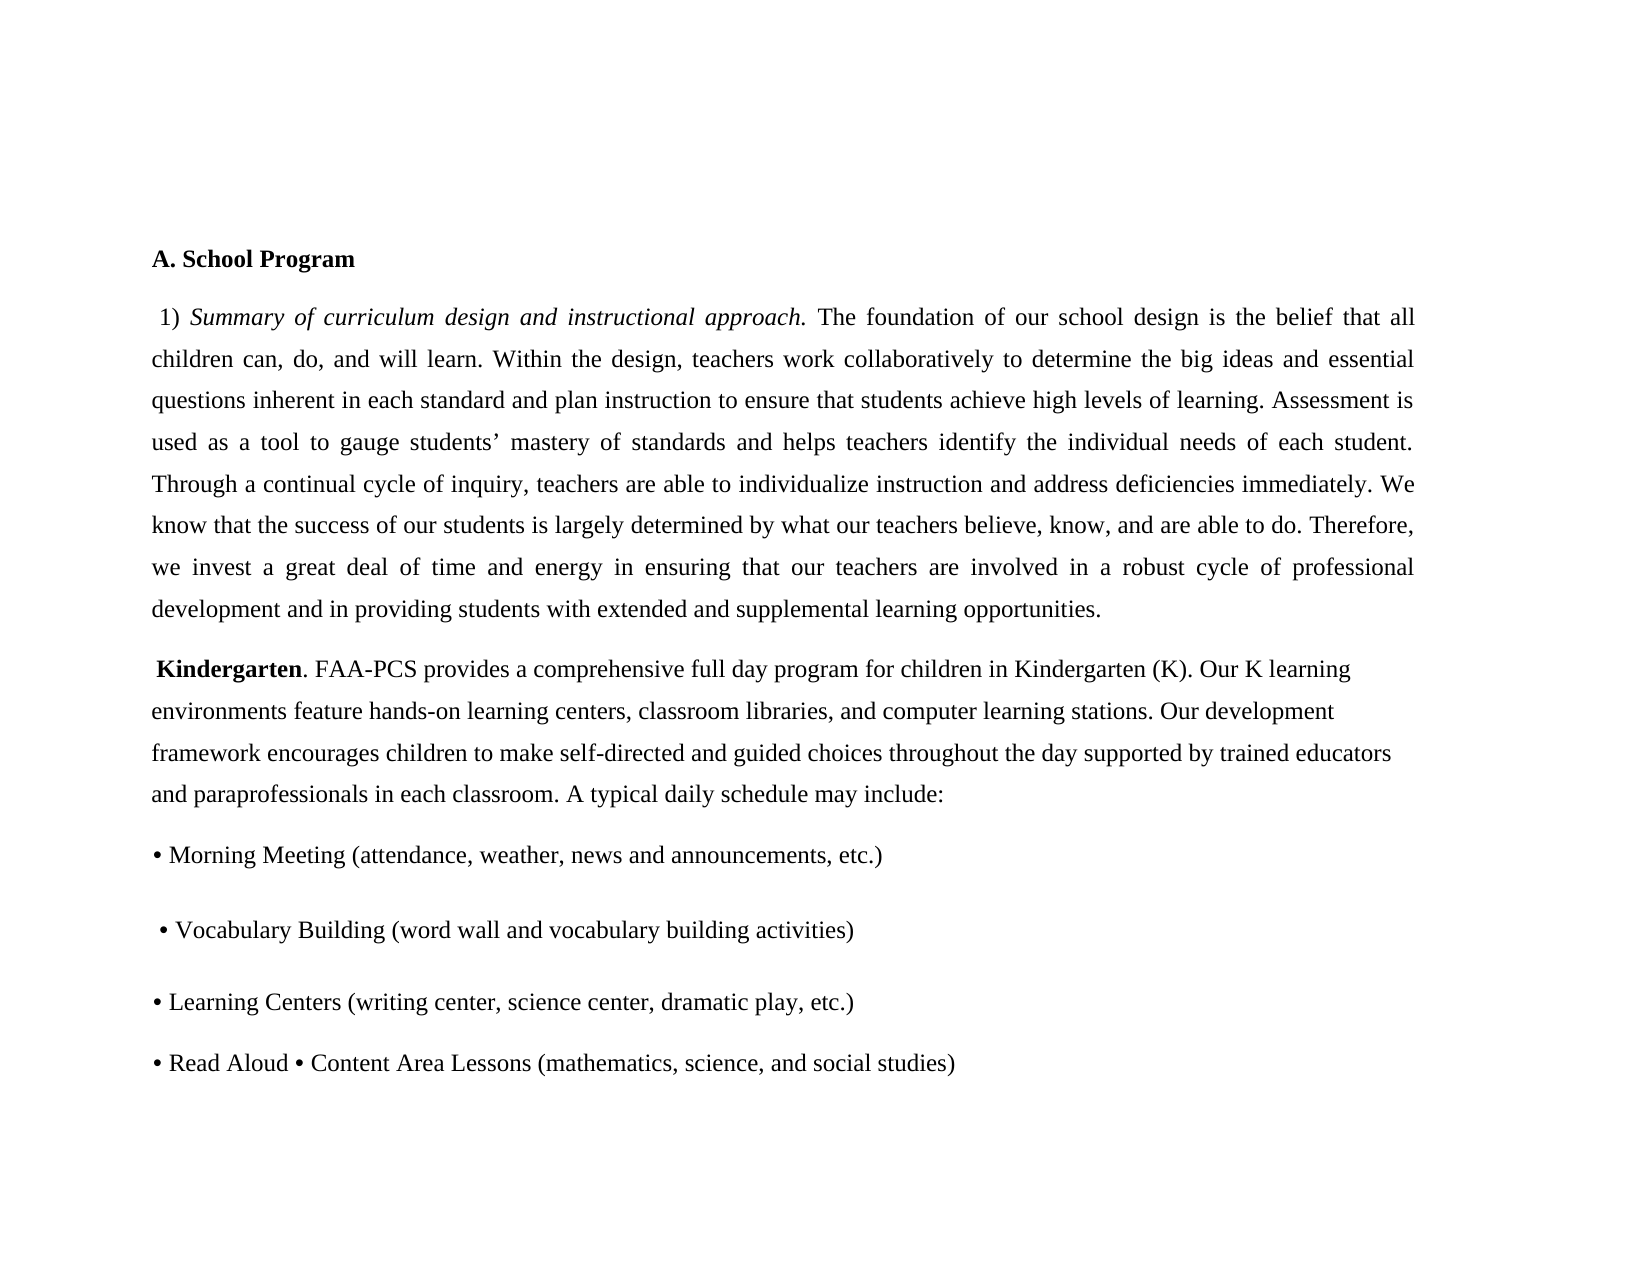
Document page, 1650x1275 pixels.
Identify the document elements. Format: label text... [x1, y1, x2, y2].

text • Learning Centers (writing center, science center, dramatic play, etc.) [153, 987, 1500, 1016]
text • Morning Meeting (attendance, weather, news and announcements, etc.) [153, 840, 1184, 869]
text • Read Aloud • Content Area Lessons (mathematics, science, and social studies) [153, 1048, 1258, 1077]
text • Vocabulary Building (word wall and vocabulary building activities) [153, 915, 1184, 944]
text A. School Program [152, 244, 1500, 272]
text Kindergarten. FAA-PCS provides a comprehensive full day program for children in Kindergarten (K). Our K learning environments feature hands-on learning centers, classroom libraries, and computer learning stations. Our development framework encourages children to make self-directed and guided choices throughout the day supported by trained educators and paraprofessionals in each classroom. A typical daily schedule may include: [150, 654, 1409, 808]
text 1) Summary of curriculum design and instructional approach. The foundation of our school design is the belief that all children can, do, and will learn. Within the design, teachers work collaboratively to determine the big ideas and essential questions inherent in each standard and plan instruction to ensure that students achieve high levels of learning. Assessment is used as a tool to gauge students’ mastery of standards and helps teachers identify the individual needs of each student. Through a continual cycle of inquiry, teachers are able to individualize instruction and address deficiencies immediately. We know that the success of our students is largely determined by what our teachers believe, know, and are able to do. Therefore, we invest a great deal of time and energy in ensuring that our teachers are involved in a robust cycle of professional development and in providing students with extended and supplemental learning opportunities. [151, 302, 1416, 623]
